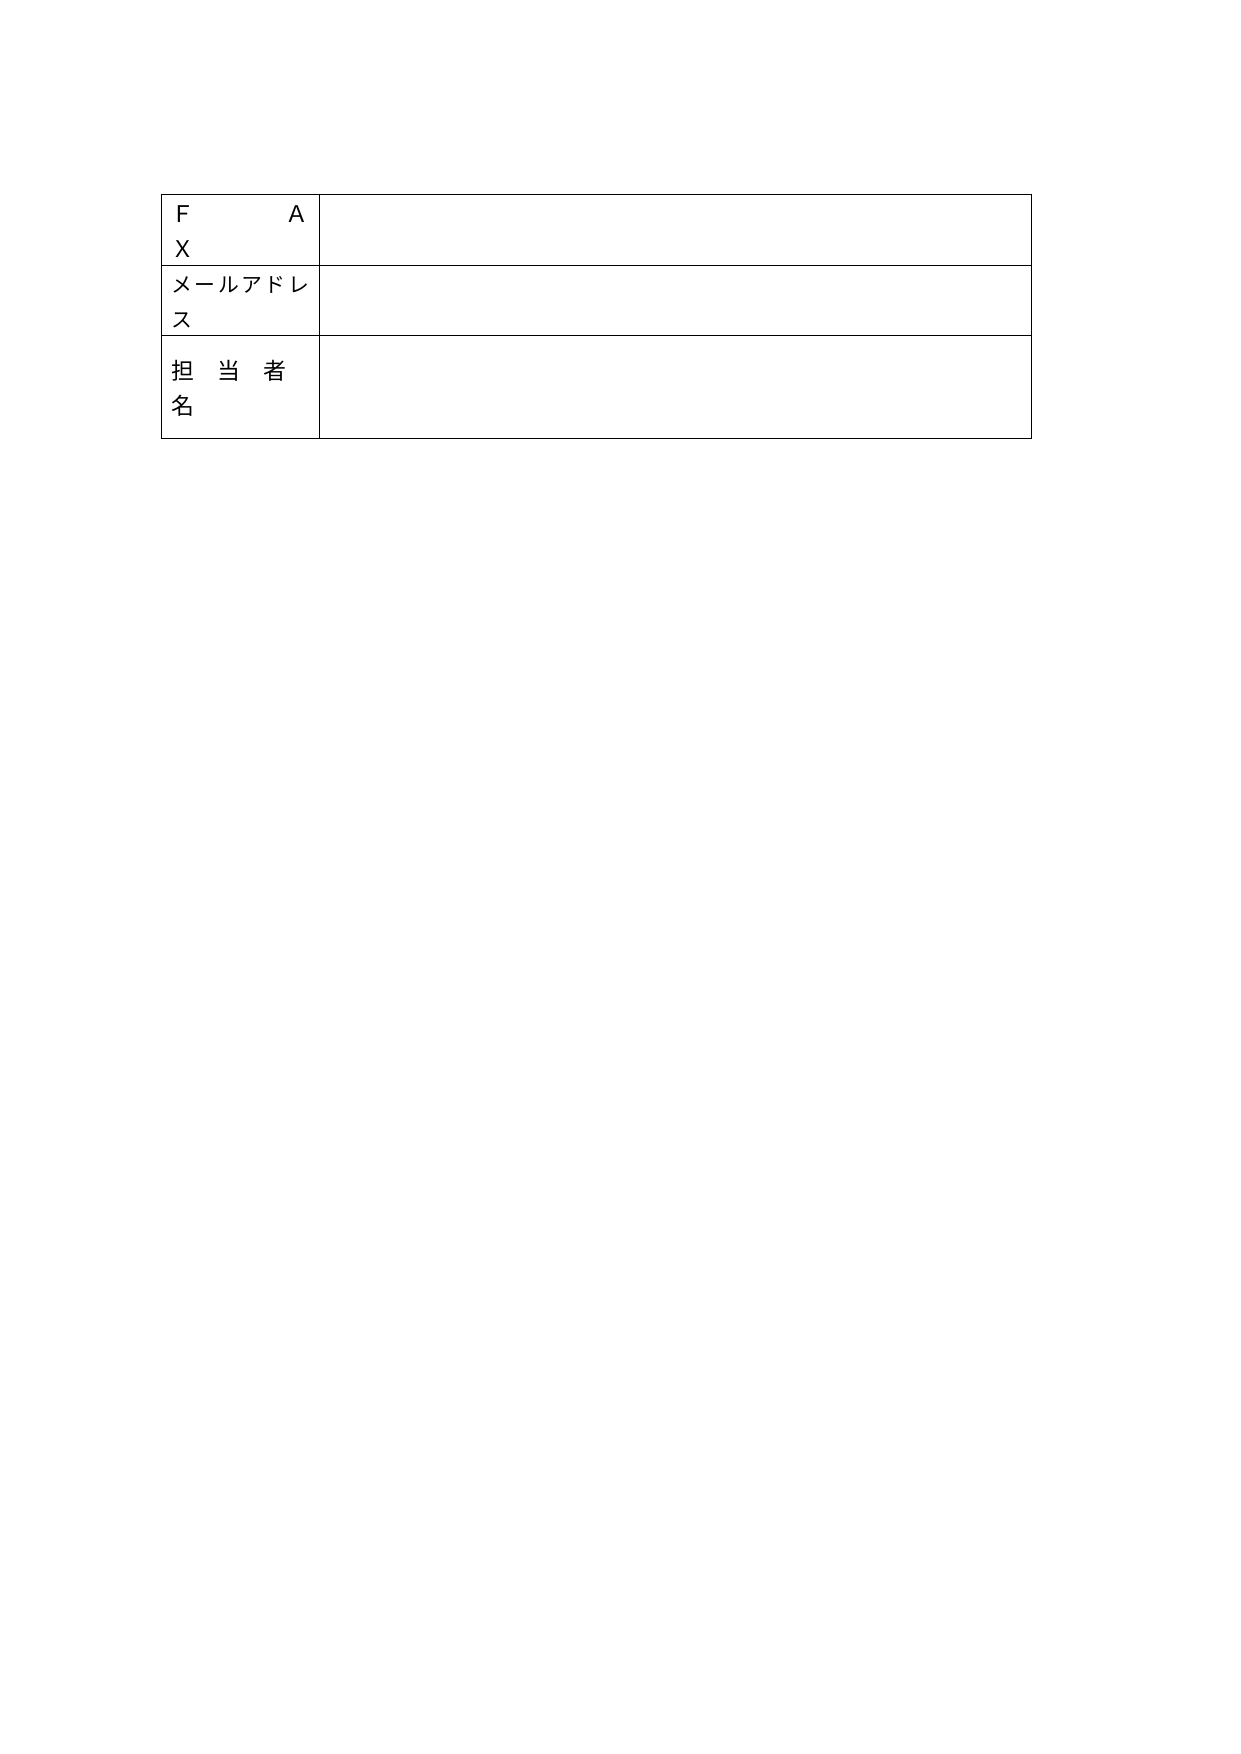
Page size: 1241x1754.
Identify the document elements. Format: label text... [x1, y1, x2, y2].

table_cell Ｆ Ａ Ｘ [162, 195, 319, 264]
table_cell [320, 336, 1031, 438]
table_cell [320, 266, 1031, 335]
table_cell 担 当 者 名 [162, 336, 319, 438]
table_cell [320, 195, 1031, 264]
table_cell メールアドレス [162, 266, 319, 335]
